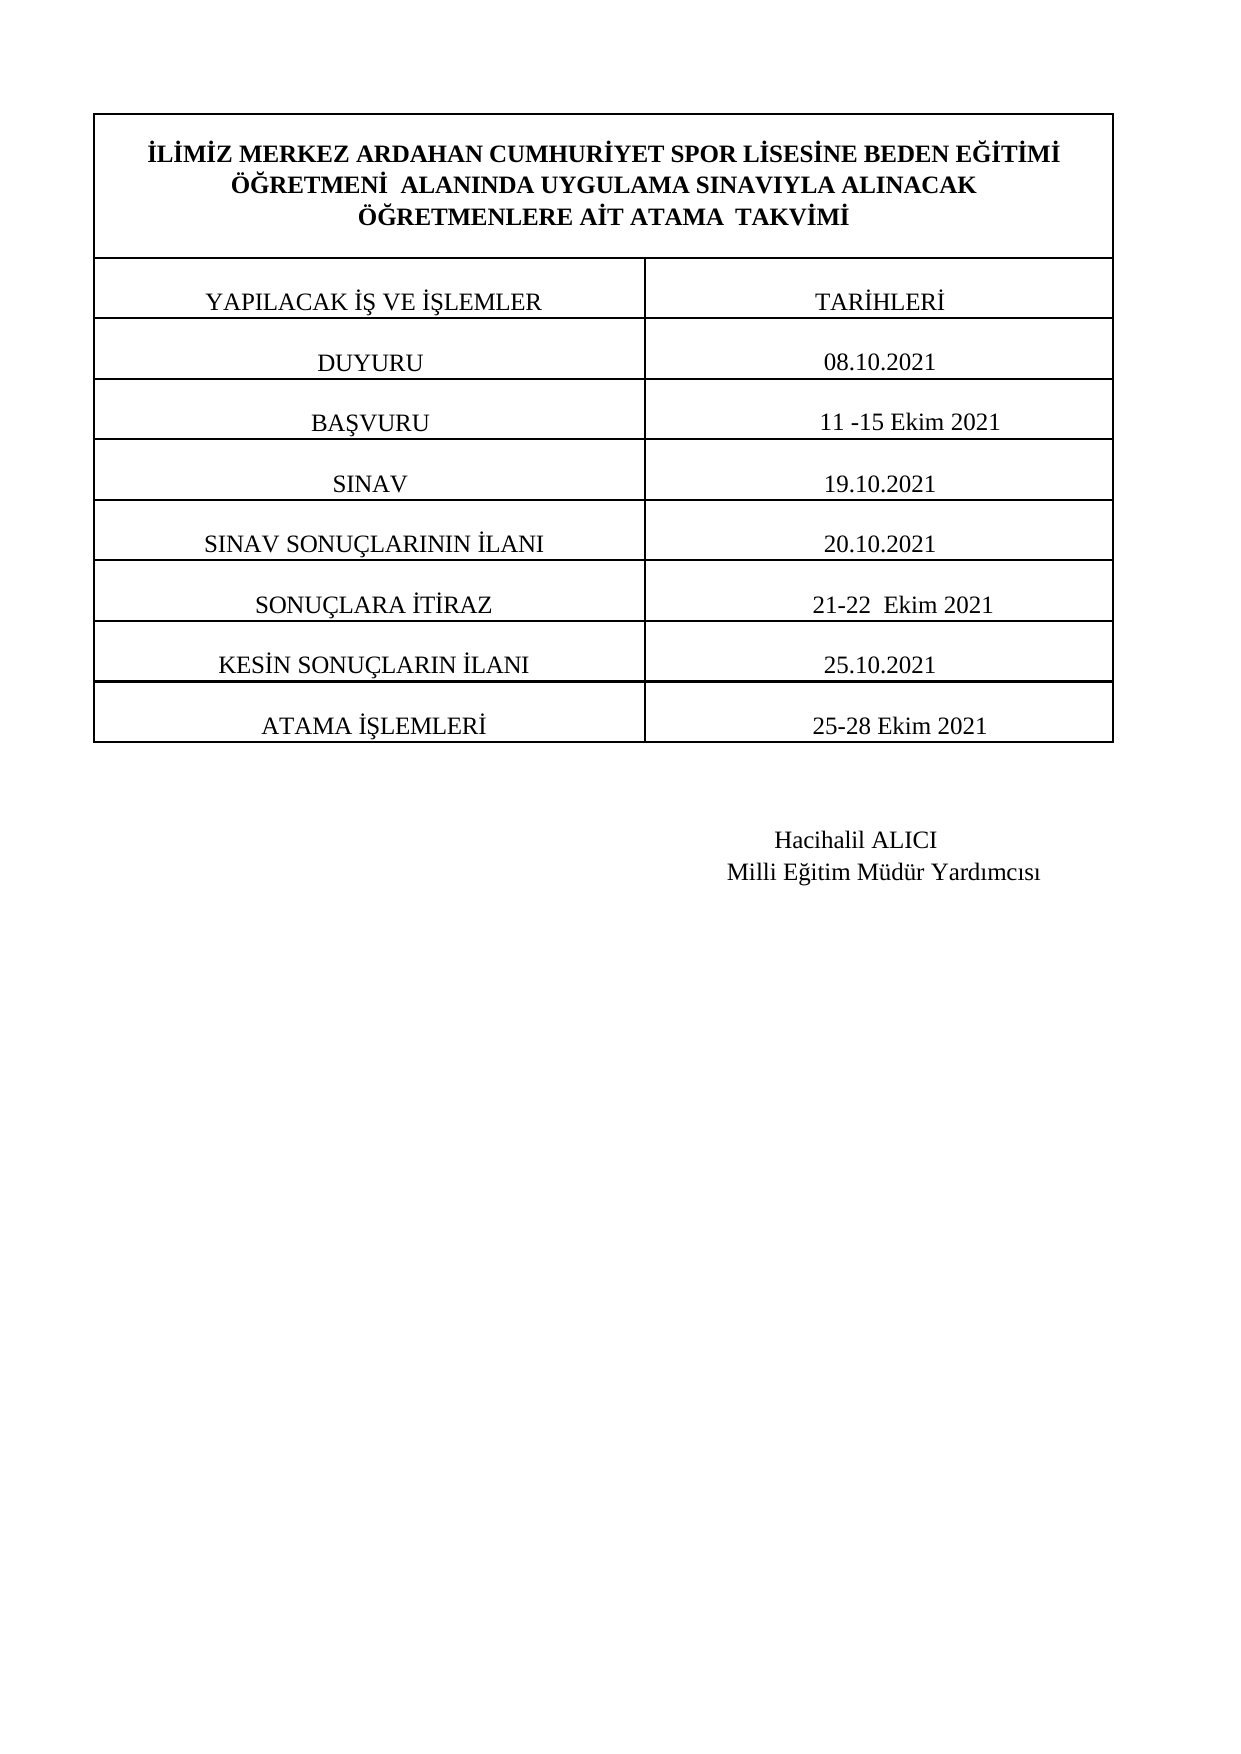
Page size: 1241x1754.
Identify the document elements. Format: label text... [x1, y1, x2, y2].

table_cell 25-28 Ekim 2021 [646, 683, 1112, 741]
table_cell Hacihalil ALICI Milli Eğitim Müdür Yardımcısı [94, 743, 1113, 889]
table_cell YAPILACAK İŞ VE İŞLEMLER [95, 259, 644, 317]
table_cell TARİHLERİ [646, 259, 1112, 317]
table_cell BAŞVURU [95, 380, 644, 438]
table_cell 20.10.2021 [646, 501, 1112, 559]
table_cell 11 -15 Ekim 2021 [646, 380, 1112, 438]
table_cell SONUÇLARA İTİRAZ [95, 561, 644, 620]
table_cell SINAV SONUÇLARININ İLANI [95, 501, 644, 559]
table_cell DUYURU [95, 319, 644, 378]
table_header İLİMİZ MERKEZ ARDAHAN CUMHURİYET SPOR LİSESİNE BEDEN EĞİTİMİ ÖĞRETMENİ ALANINDA UYGULAMA SINAVIYLA ALINACAK ÖĞRETMENLERE AİT ATAMA TAKVİMİ [95, 115, 1112, 257]
table_cell 08.10.2021 [646, 319, 1112, 378]
table_cell KESİN SONUÇLARIN İLANI [95, 622, 644, 680]
table_cell 21-22 Ekim 2021 [646, 561, 1112, 620]
table_cell 19.10.2021 [646, 440, 1112, 499]
table_cell 25.10.2021 [646, 622, 1112, 680]
table_cell SINAV [95, 440, 644, 499]
table_cell ATAMA İŞLEMLERİ [95, 683, 644, 741]
